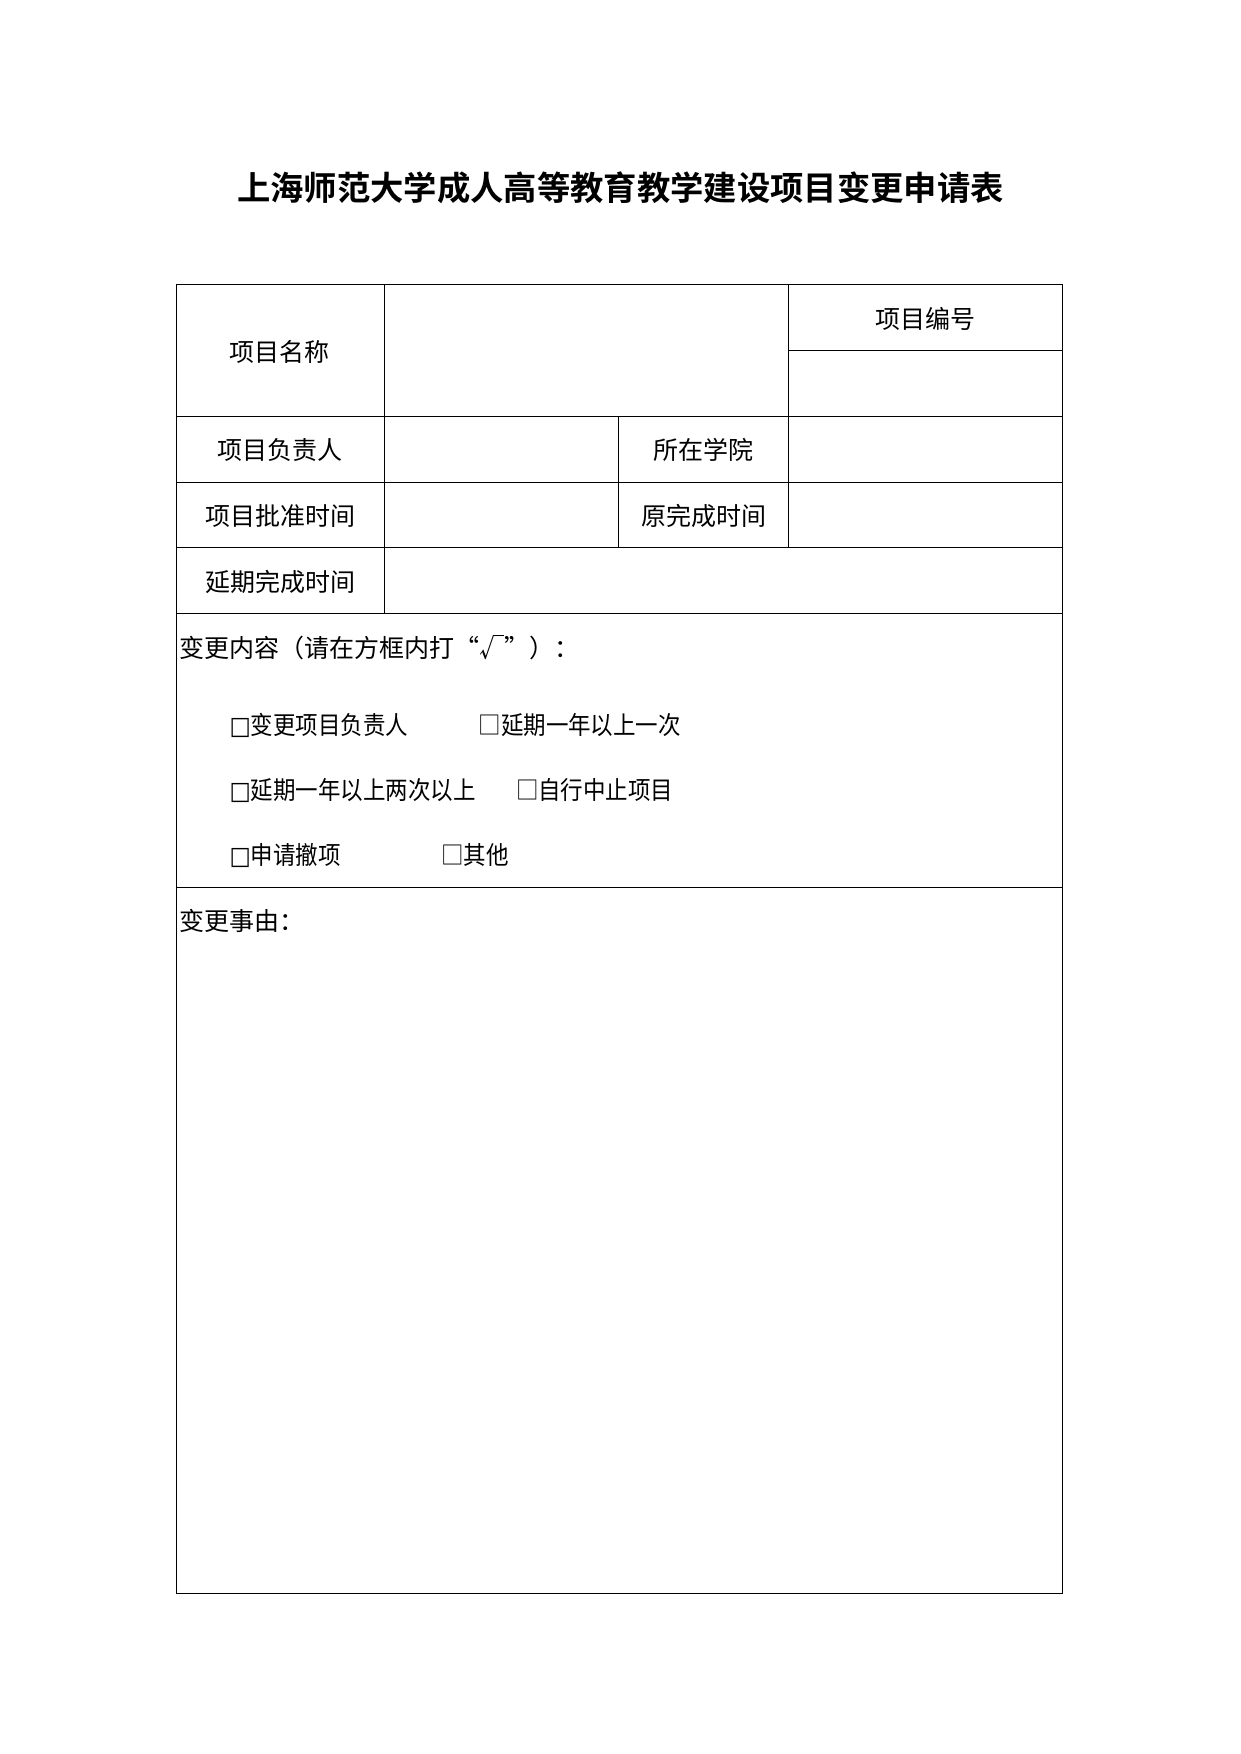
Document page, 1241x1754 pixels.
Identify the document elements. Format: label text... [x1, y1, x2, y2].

text 上海师范大学成人高等教育教学建设项目变更申请表 [187, 154, 1053, 219]
table_cell [385, 548, 1062, 613]
table_cell 变更事由： [177, 888, 1062, 1593]
table_cell [789, 483, 1062, 547]
table_cell 项目批准时间 [177, 483, 384, 547]
table_cell 项目负责人 [177, 417, 384, 481]
table_cell 变更内容（请在方框内打“√”）： □变更项目负责人 □延期一年以上一次 □延期一年以上两次以上 □自行中止项目 □申请撤项 □其他 [177, 614, 1062, 886]
table_cell 延期完成时间 [177, 548, 384, 613]
table_cell [385, 483, 618, 547]
table_header [385, 285, 788, 416]
table_cell [789, 417, 1062, 481]
table_header 项目名称 [177, 285, 384, 416]
table_cell [789, 351, 1062, 416]
table_cell [385, 417, 618, 481]
table_cell 原完成时间 [619, 483, 788, 547]
table_cell 所在学院 [619, 417, 788, 481]
table_header 项目编号 [789, 285, 1062, 350]
